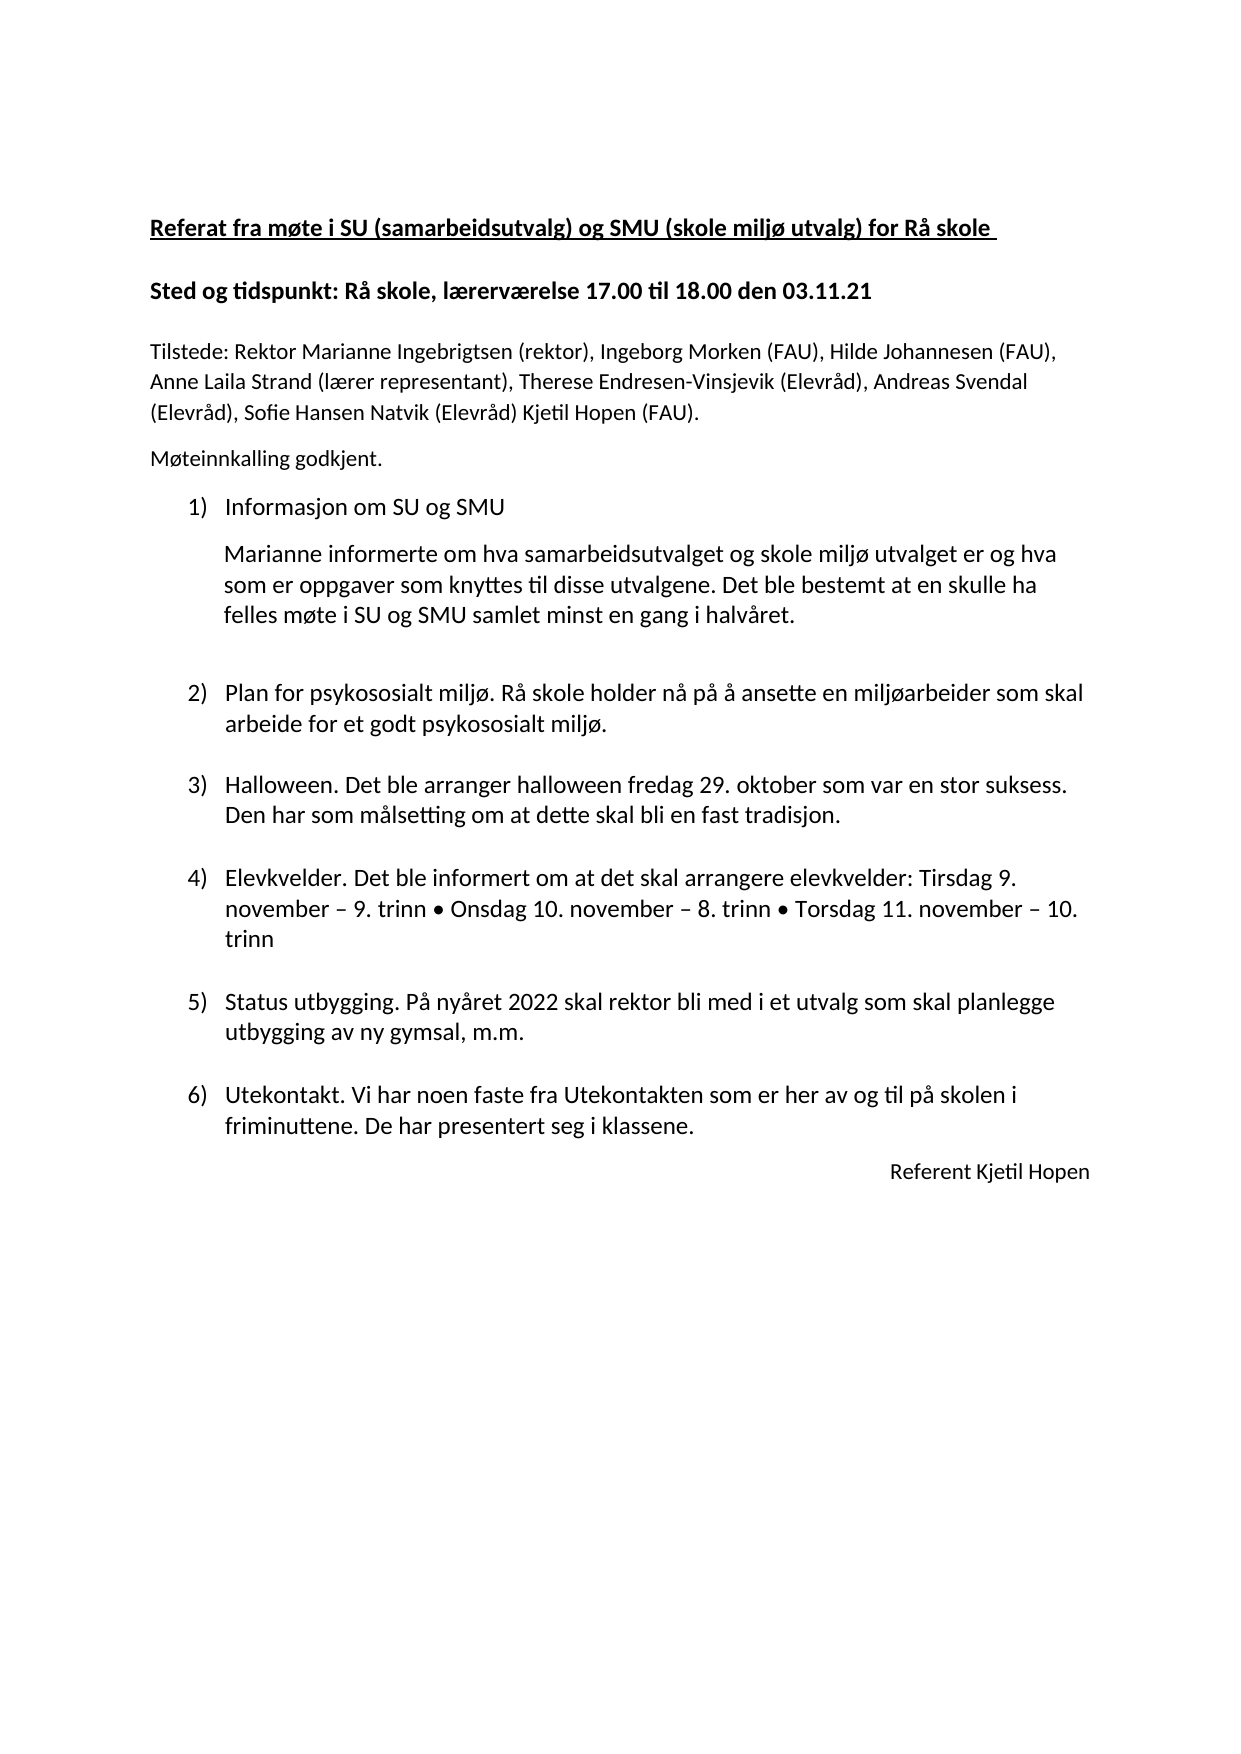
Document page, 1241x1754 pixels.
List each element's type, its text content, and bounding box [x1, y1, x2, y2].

text Referat fra møte i SU (samarbeidsutvalg) og SMU (skole miljø utvalg) for Rå skole [150, 212, 1090, 243]
text Referent Kjetil Hopen [150, 1157, 1090, 1185]
list Utekontakt. Vi har noen faste fra Utekontakten som er her av og til på skolen i friminuttene. De har presentert seg i klassene. [187, 1079, 1090, 1140]
text Sted og tidspunkt: Rå skole, lærerværelse 17.00 til 18.00 den 03.11.21 [150, 275, 1090, 305]
text Møteinnkalling godkjent. [150, 444, 1090, 472]
list Informasjon om SU og SMU [187, 491, 1090, 522]
list Plan for psykososialt miljø. Rå skole holder nå på å ansette en miljøarbeider som skal arbeide for et godt psykososialt miljø. [187, 677, 1090, 738]
list Elevkvelder. Det ble informert om at det skal arrangere elevkvelder: Tirsdag 9. november – 9. trinn • Onsdag 10. november – 8. trinn • Torsdag 11. november – 10. trinn [187, 862, 1090, 954]
text Tilstede: Rektor Marianne Ingebrigtsen (rektor), Ingeborg Morken (FAU), Hilde Johannesen (FAU), Anne Laila Strand (lærer representant), Therese Endresen-Vinsjevik (Elevråd), Andreas Svendal (Elevråd), Sofie Hansen Natvik (Elevråd) Kjetil Hopen (FAU). [150, 337, 1090, 426]
list Status utbygging. På nyåret 2022 skal rektor bli med i et utvalg som skal planlegge utbygging av ny gymsal, m.m. [187, 986, 1090, 1047]
list Halloween. Det ble arranger halloween fredag 29. oktober som var en stor suksess. Den har som målsetting om at dette skal bli en fast tradisjon. [187, 769, 1090, 830]
text Marianne informerte om hva samarbeidsutvalget og skole miljø utvalget er og hva som er oppgaver som knyttes til disse utvalgene. Det ble bestemt at en skulle ha felles møte i SU og SMU samlet minst en gang i halvåret. [224, 538, 1090, 630]
